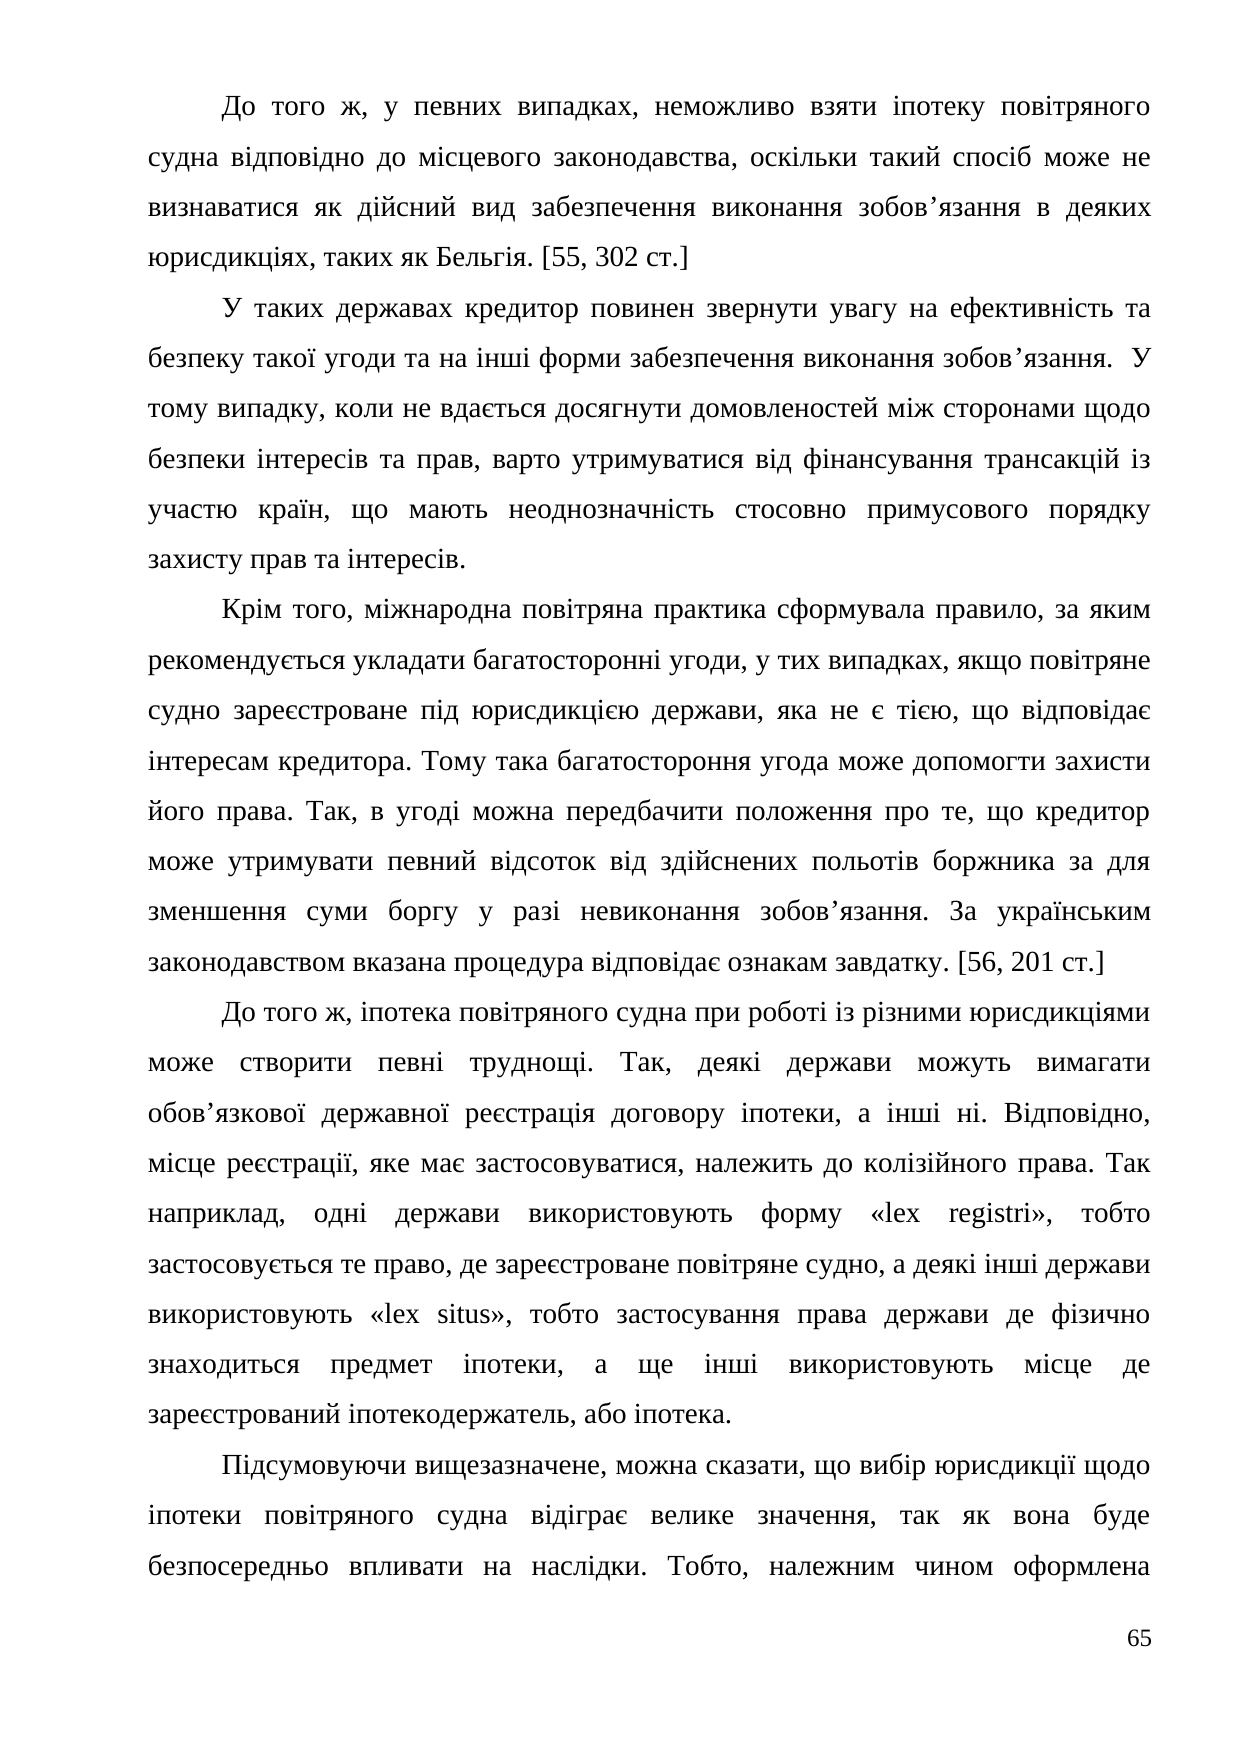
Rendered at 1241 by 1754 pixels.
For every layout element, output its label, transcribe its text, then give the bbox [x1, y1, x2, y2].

text Крім того, міжнародна повітряна практика сформувала правило, за яким рекомендується укладати багатосторонні угоди, у тих випадках, якщо повітряне судно зареєстроване під юрисдикцією держави, яка не є тією, що відповідає інтересам кредитора. Тому така багатостороння угода може допомогти захисти його права. Так, в угоді можна передбачити положення про те, що кредитор може утримувати певний відсоток від здійснених польотів боржника за для зменшення суми боргу у разі невиконання зобов’язання. За українським законодавством вказана процедура відповідає ознакам завдатку. [56, 201 ст.] [148, 592, 1152, 977]
text До того ж, у певних випадках, неможливо взяти іпотеку повітряного судна відповідно до місцевого законодавства, оскільки такий спосіб може не визнаватися як дійсний вид забезпечення виконання зобов’язання в деяких юрисдикціях, таких як Бельгія. [55, 302 ст.] [148, 88, 1152, 273]
text До того ж, іпотека повітряного судна при роботі із різними юрисдикціями може створити певні труднощі. Так, деякі держави можуть вимагати обов’язкової державної реєстрація договору іпотеки, а інші ні. Відповідно, місце реєстрації, яке має застосовуватися, належить до колізійного права. Так наприклад, одні держави використовують форму «lex registri», тобто застосовується те право, де зареєстроване повітряне судно, а деякі інші держави використовують «lex situs», тобто застосування права держави де фізично знаходиться предмет іпотеки, а ще інші використовують місце де зареєстрований іпотекодержатель, або іпотека. [148, 994, 1152, 1430]
text У таких державах кредитор повинен звернути увагу на ефективність та безпеку такої угоди та на інші форми забезпечення виконання зобов’язання. У тому випадку, коли не вдається досягнути домовленостей між сторонами щодо безпеки інтересів та прав, варто утримуватися від фінансування трансакцій із участю країн, що мають неоднозначність стосовно примусового порядку захисту прав та інтересів. [148, 290, 1152, 575]
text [148, 1447, 1152, 1581]
